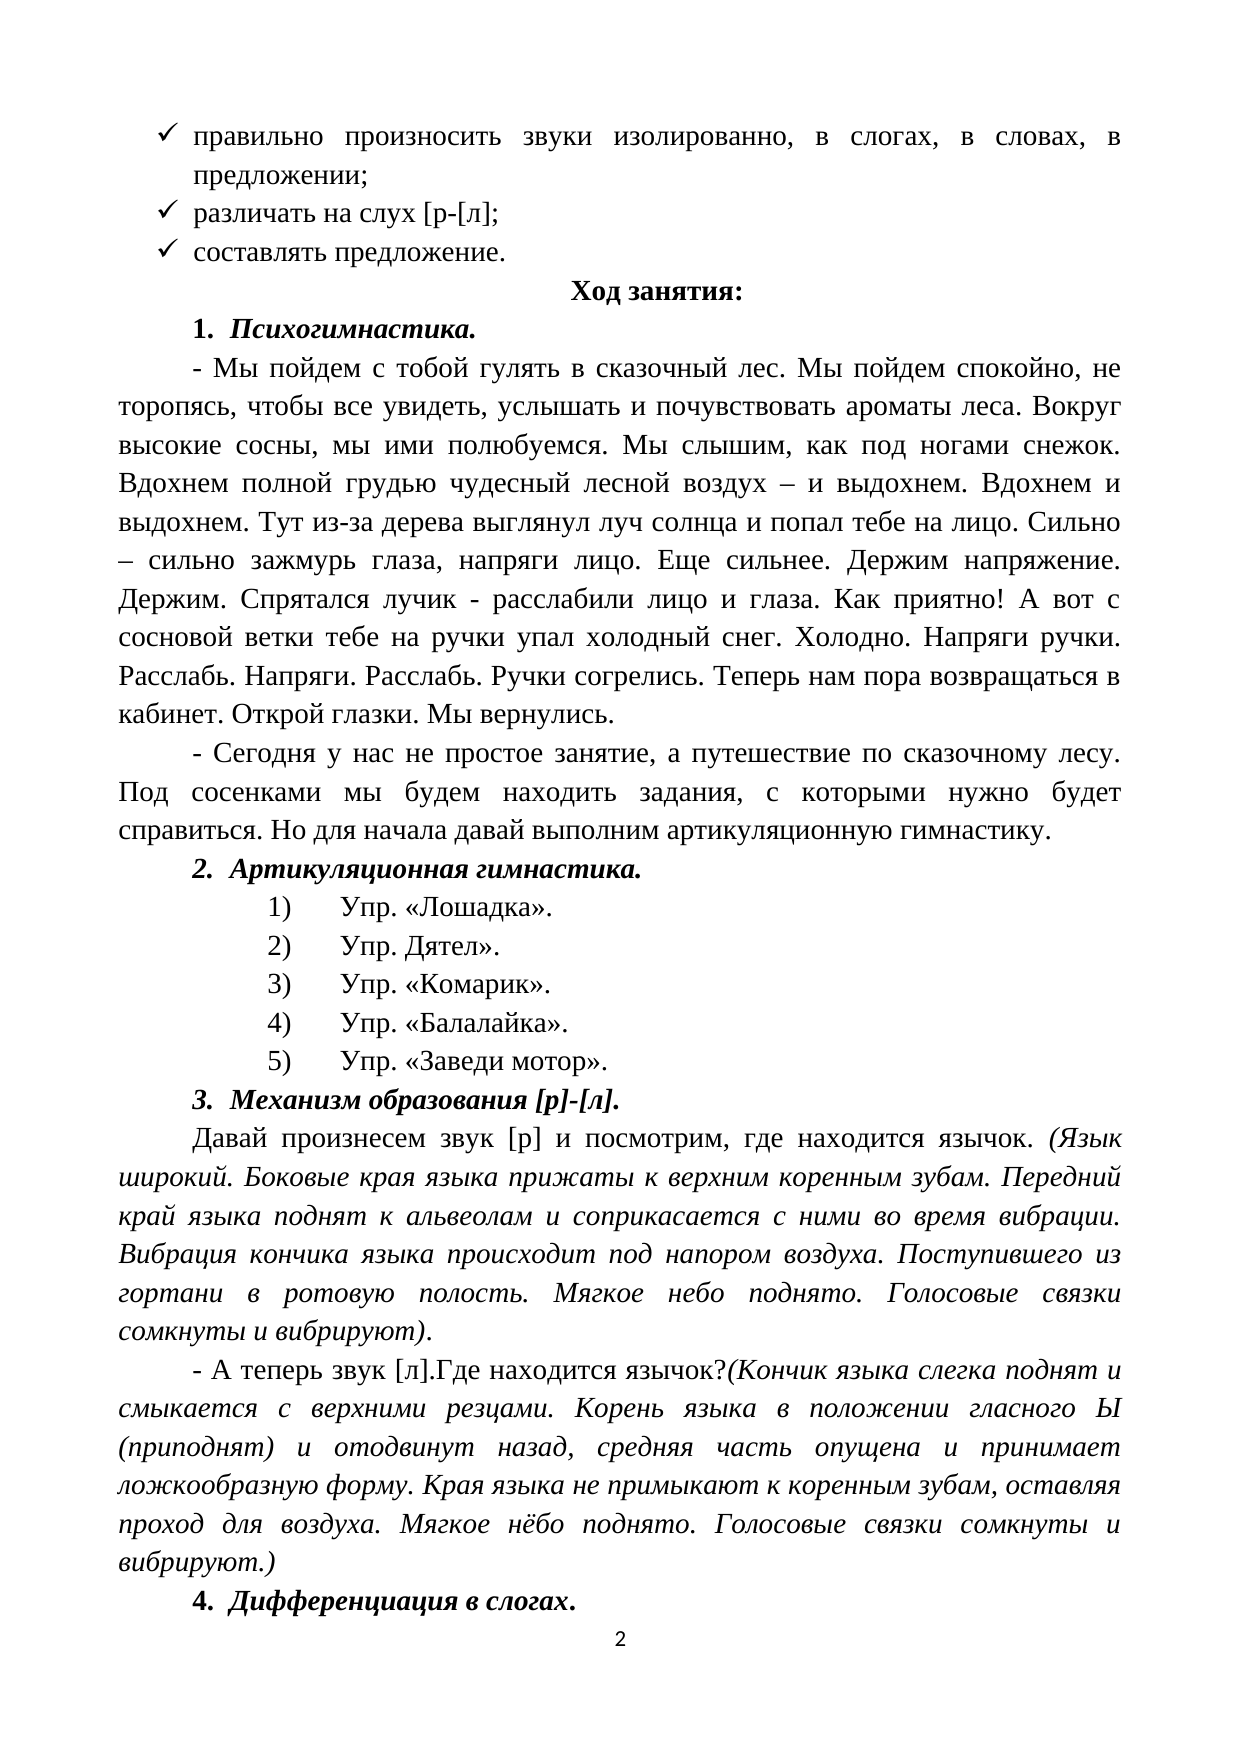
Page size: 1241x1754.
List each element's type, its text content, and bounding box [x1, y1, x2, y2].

list Упр. «Заведи мотор». [193, 1043, 1122, 1077]
text - А теперь звук [л].Где находится язычок?(Кончик языка слегка поднят и смыкается с верхними резцами. Корень языка в положении гласного Ы (приподнят) и отодвинут назад, средняя часть опущена и принимает ложкообразную форму. Края языка не примыкают к коренным зубам, оставляя проход для воздуха. Мягкое нёбо поднято. Голосовые связки сомкнуты и вибрируют.) [118, 1352, 1122, 1578]
list Упр. «Балалайка». [193, 1005, 1122, 1038]
text - Мы пойдем с тобой гулять в сказочный лес. Мы пойдем спокойно, не торопясь, чтобы все увидеть, услышать и почувствовать ароматы леса. Вокруг высокие сосны, мы ими полюбуемся. Мы слышим, как под ногами снежок. Вдохнем полной грудью чудесный лесной воздух – и выдохнем. Вдохнем и выдохнем. Тут из-за дерева выглянул луч солнца и попал тебе на лицо. Сильно – сильно зажмурь глаза, напряги лицо. Еще сильнее. Держим напряжение. Держим. Спрятался лучик - расслабили лицо и глаза. Как приятно! А вот с сосновой ветки тебе на ручки упал холодный снег. Холодно. Напряги ручки. Расслабь. Напряги. Расслабь. Ручки согрелись. Теперь нам пора возвращаться в кабинет. Открой глазки. Мы вернулись. [118, 350, 1122, 730]
list Дифференциация в слогах. [192, 1583, 1122, 1617]
list Механизм образования [р]-[л]. [192, 1082, 1122, 1116]
text Давай произнесем звук [р] и посмотрим, где находится язычок. (Язык широкий. Боковые края языка прижаты к верхним коренным зубам. Передний край языка поднят к альвеолам и соприкасается с ними во время вибрации. Вибрация кончика языка происходит под напором воздуха. Поступившего из гортани в ротовую полость. Мягкое небо поднято. Голосовые связки сомкнуты и вибрируют). [118, 1121, 1122, 1347]
text - Сегодня у нас не простое занятие, а путешествие по сказочному лесу. Под сосенками мы будем находить задания, с которыми нужно будет справиться. Но для начала давай выполним артикуляционную гимнастику. [118, 735, 1122, 846]
list Психогимнастика. [192, 311, 1122, 345]
list Упр. Дятел». [193, 928, 1122, 961]
list правильно произносить звуки изолированно, в слогах, в словах, в предложении; [156, 118, 1122, 190]
list Упр. «Комарик». [193, 966, 1122, 1000]
list различать на слух [р-[л]; [156, 195, 1122, 229]
list составлять предложение. [156, 234, 1122, 268]
list Артикуляционная гимнастика. [192, 851, 1122, 884]
list Упр. «Лошадка». [193, 889, 1122, 923]
text Ход занятия: [118, 273, 1122, 306]
